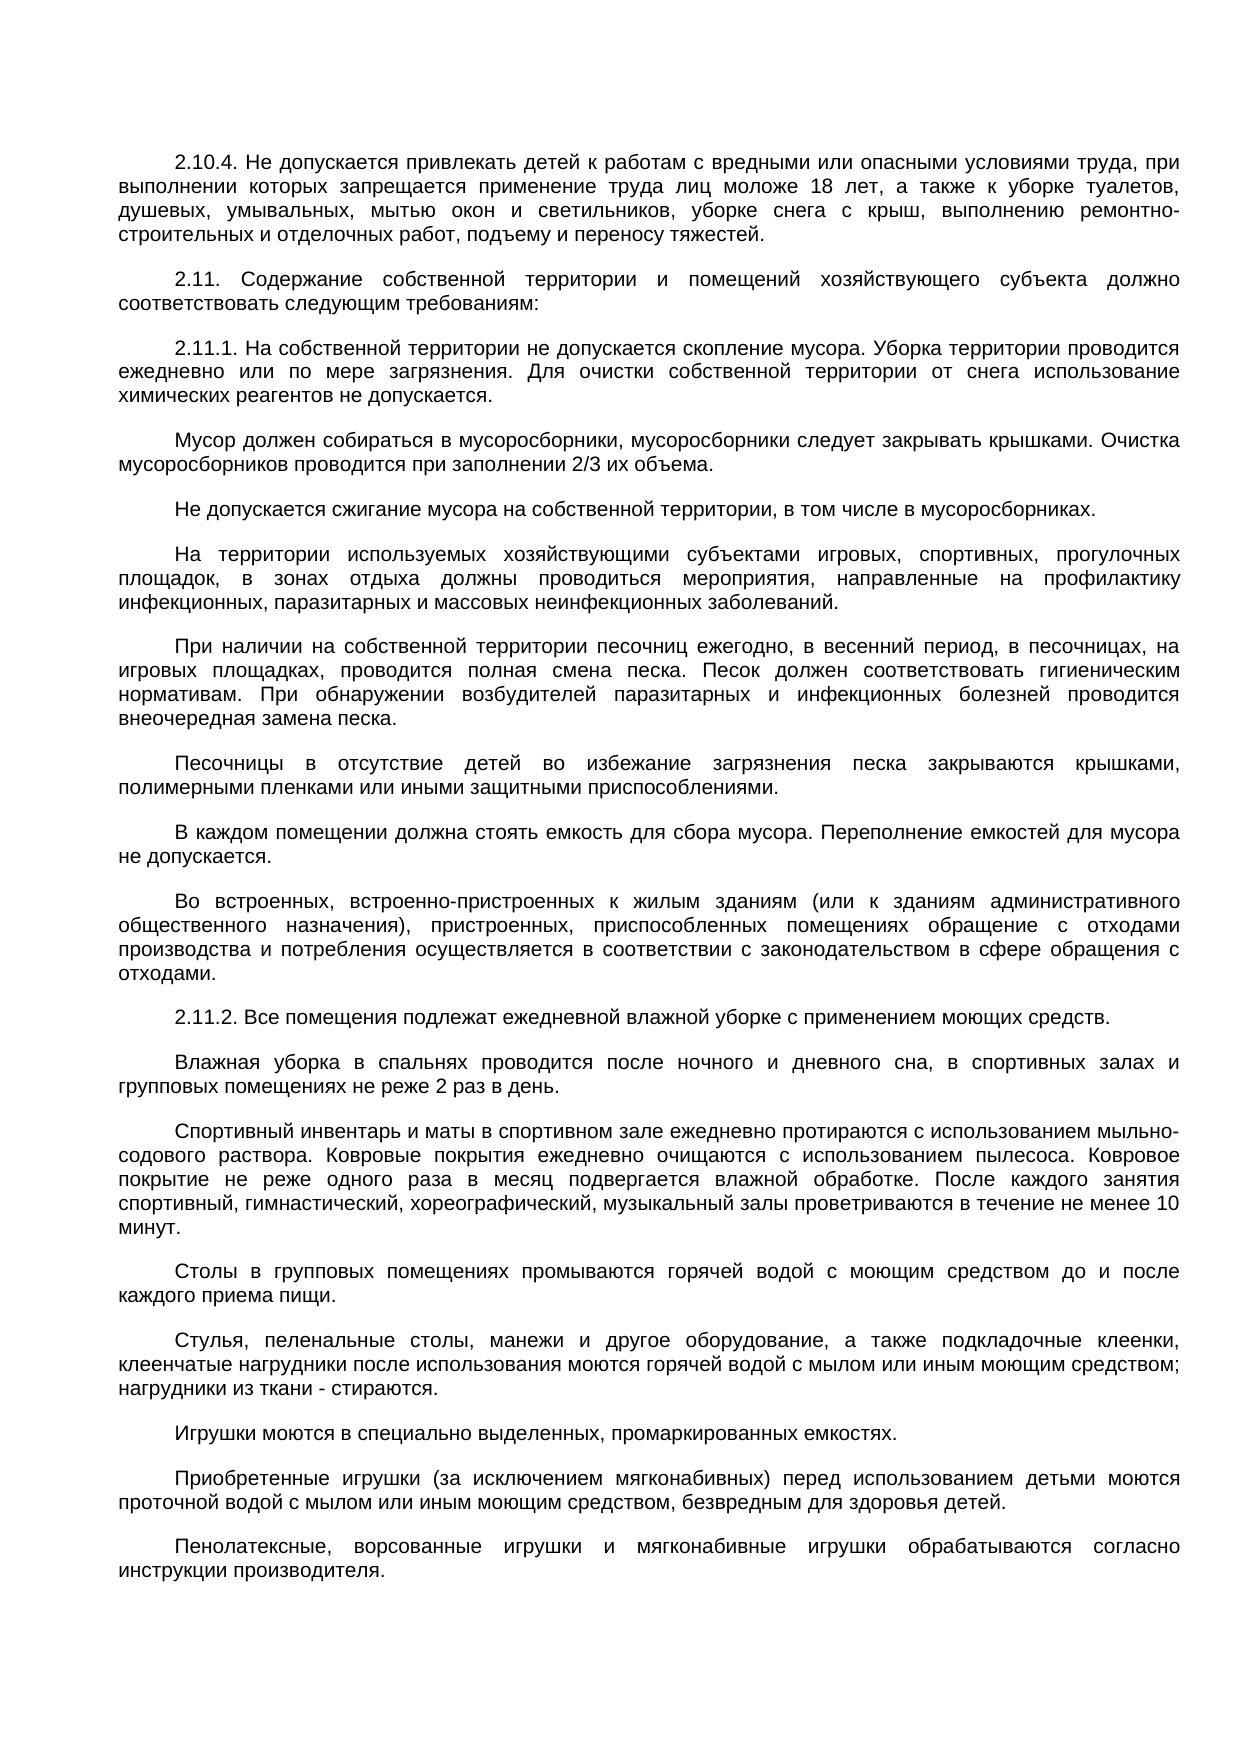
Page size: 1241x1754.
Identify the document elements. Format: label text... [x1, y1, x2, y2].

text В каждом помещении должна стоять емкость для сбора мусора. Переполнение емкостей для мусора не допускается. [118, 820, 1181, 868]
text Пенолатексные, ворсованные игрушки и мягконабивные игрушки обрабатываются согласно инструкции производителя. [118, 1534, 1181, 1582]
text Спортивный инвентарь и маты в спортивном зале ежедневно протираются с использованием мыльно-содового раствора. Ковровые покрытия ежедневно очищаются с использованием пылесоса. Ковровое покрытие не реже одного раза в месяц подвергается влажной обработке. После каждого занятия спортивный, гимнастический, хореографический, музыкальный залы проветриваются в течение не менее 10 минут. [118, 1119, 1181, 1238]
text Игрушки моются в специально выделенных, промаркированных емкостях. [118, 1421, 1181, 1445]
text 2.11. Содержание собственной территории и помещений хозяйствующего субъекта должно соответствовать следующим требованиям: [118, 267, 1181, 314]
text 2.11.2. Все помещения подлежат ежедневной влажной уборке с применением моющих средств. [118, 1005, 1181, 1029]
text Стулья, пеленальные столы, манежи и другое оборудование, а также подкладочные клеенки, клеенчатые нагрудники после использования моются горячей водой с мылом или иным моющим средством; нагрудники из ткани - стираются. [118, 1328, 1181, 1400]
text 2.10.4. Не допускается привлекать детей к работам с вредными или опасными условиями труда, при выполнении которых запрещается применение труда лиц моложе 18 лет, а также к уборке туалетов, душевых, умывальных, мытью окон и светильников, уборке снега с крыш, выполнению ремонтно-строительных и отделочных работ, подъему и переносу тяжестей. [118, 150, 1181, 246]
text Не допускается сжигание мусора на собственной территории, в том числе в мусоросборниках. [118, 497, 1181, 521]
text Песочницы в отсутствие детей во избежание загрязнения песка закрываются крышками, полимерными пленками или иными защитными приспособлениями. [118, 751, 1181, 799]
text Приобретенные игрушки (за исключением мягконабивных) перед использованием детьми моются проточной водой с мылом или иным моющим средством, безвредным для здоровья детей. [118, 1466, 1181, 1513]
text Во встроенных, встроенно-пристроенных к жилым зданиям (или к зданиям административного общественного назначения), пристроенных, приспособленных помещениях обращение с отходами производства и потребления осуществляется в соответствии с законодательством в сфере обращения с отходами. [118, 888, 1181, 984]
text Мусор должен собираться в мусоросборники, мусоросборники следует закрывать крышками. Очистка мусоросборников проводится при заполнении 2/3 их объема. [118, 428, 1181, 476]
text Столы в групповых помещениях промываются горячей водой с моющим средством до и после каждого приема пищи. [118, 1259, 1181, 1307]
text При наличии на собственной территории песочниц ежегодно, в весенний период, в песочницах, на игровых площадках, проводится полная смена песка. Песок должен соответствовать гигиеническим нормативам. При обнаружении возбудителей паразитарных и инфекционных болезней проводится внеочередная замена песка. [118, 634, 1181, 730]
text На территории используемых хозяйствующими субъектами игровых, спортивных, прогулочных площадок, в зонах отдыха должны проводиться мероприятия, направленные на профилактику инфекционных, паразитарных и массовых неинфекционных заболеваний. [118, 542, 1181, 613]
text Влажная уборка в спальнях проводится после ночного и дневного сна, в спортивных залах и групповых помещениях не реже 2 раз в день. [118, 1050, 1181, 1098]
text 2.11.1. На собственной территории не допускается скопление мусора. Уборка территории проводится ежедневно или по мере загрязнения. Для очистки собственной территории от снега использование химических реагентов не допускается. [118, 335, 1181, 407]
